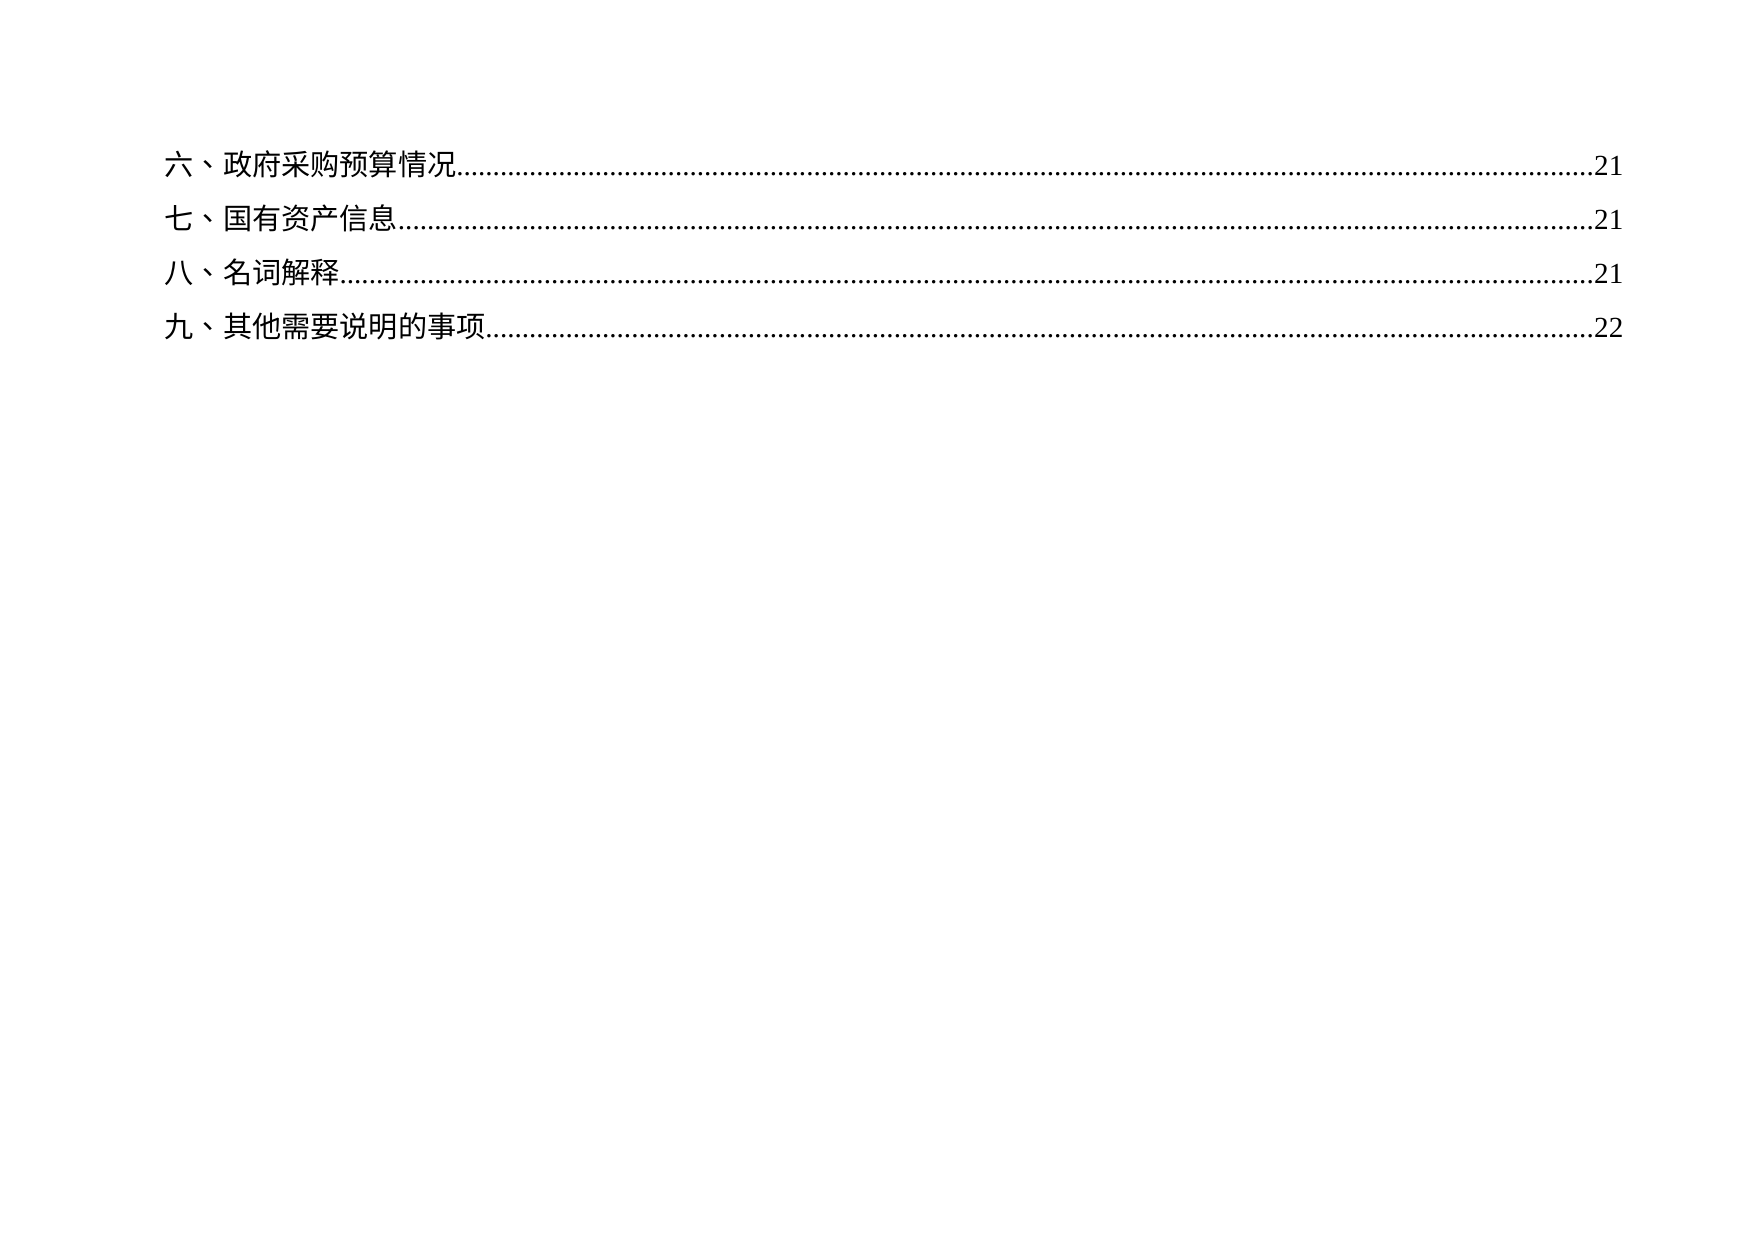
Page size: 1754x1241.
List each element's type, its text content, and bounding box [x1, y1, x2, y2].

text 八、名词解释 21 [106, 250, 1648, 292]
text 六、政府采购预算情况 21 [106, 142, 1648, 183]
text 七、国有资产信息 21 [106, 196, 1648, 238]
text 九、其他需要说明的事项 22 [106, 304, 1648, 346]
